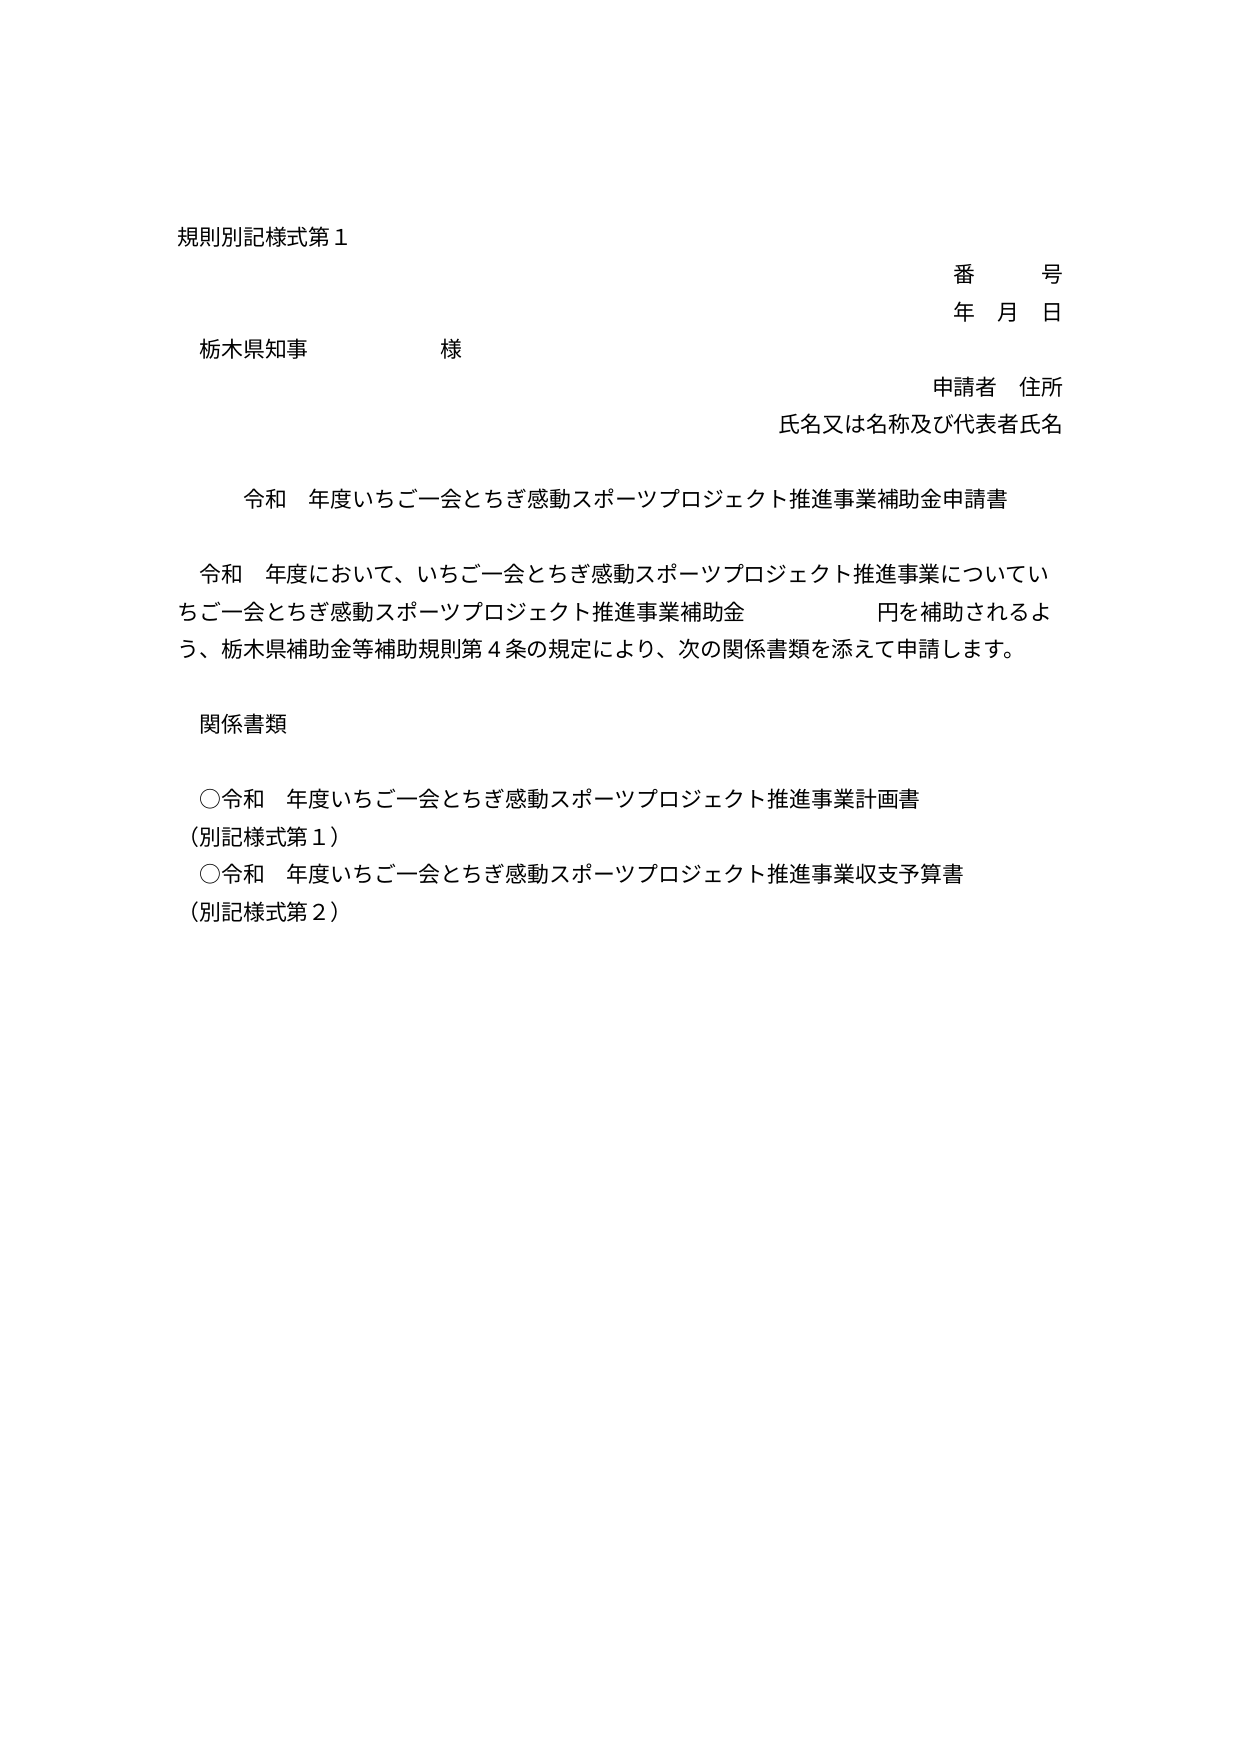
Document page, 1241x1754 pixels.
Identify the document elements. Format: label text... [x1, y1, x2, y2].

text 氏名又は名称及び代表者氏名 [177, 404, 1063, 442]
text （別記様式第２） [177, 892, 1063, 929]
text 関係書類 [177, 704, 1063, 742]
text 年 月 日 [177, 292, 1063, 329]
text 申請者 住所 [177, 367, 1063, 404]
text （別記様式第１） [177, 817, 1063, 854]
text 令和 年度において、いちご一会とちぎ感動スポーツプロジェクト推進事業についていちご一会とちぎ感動スポーツプロジェクト推進事業補助金 円を補助されるよう、栃木県補助金等補助規則第4条の規定により、次の関係書類を添えて申請します。 [177, 554, 1063, 667]
text 令和 年度いちご一会とちぎ感動スポーツプロジェクト推進事業補助金申請書 [177, 479, 1063, 517]
text ○令和 年度いちご一会とちぎ感動スポーツプロジェクト推進事業計画書 [177, 779, 1063, 817]
text 規則別記様式第１ [177, 217, 1063, 254]
text ○令和 年度いちご一会とちぎ感動スポーツプロジェクト推進事業収支予算書 [177, 854, 1063, 892]
text 栃木県知事 様 [177, 329, 1063, 367]
text 番 号 [177, 254, 1063, 292]
